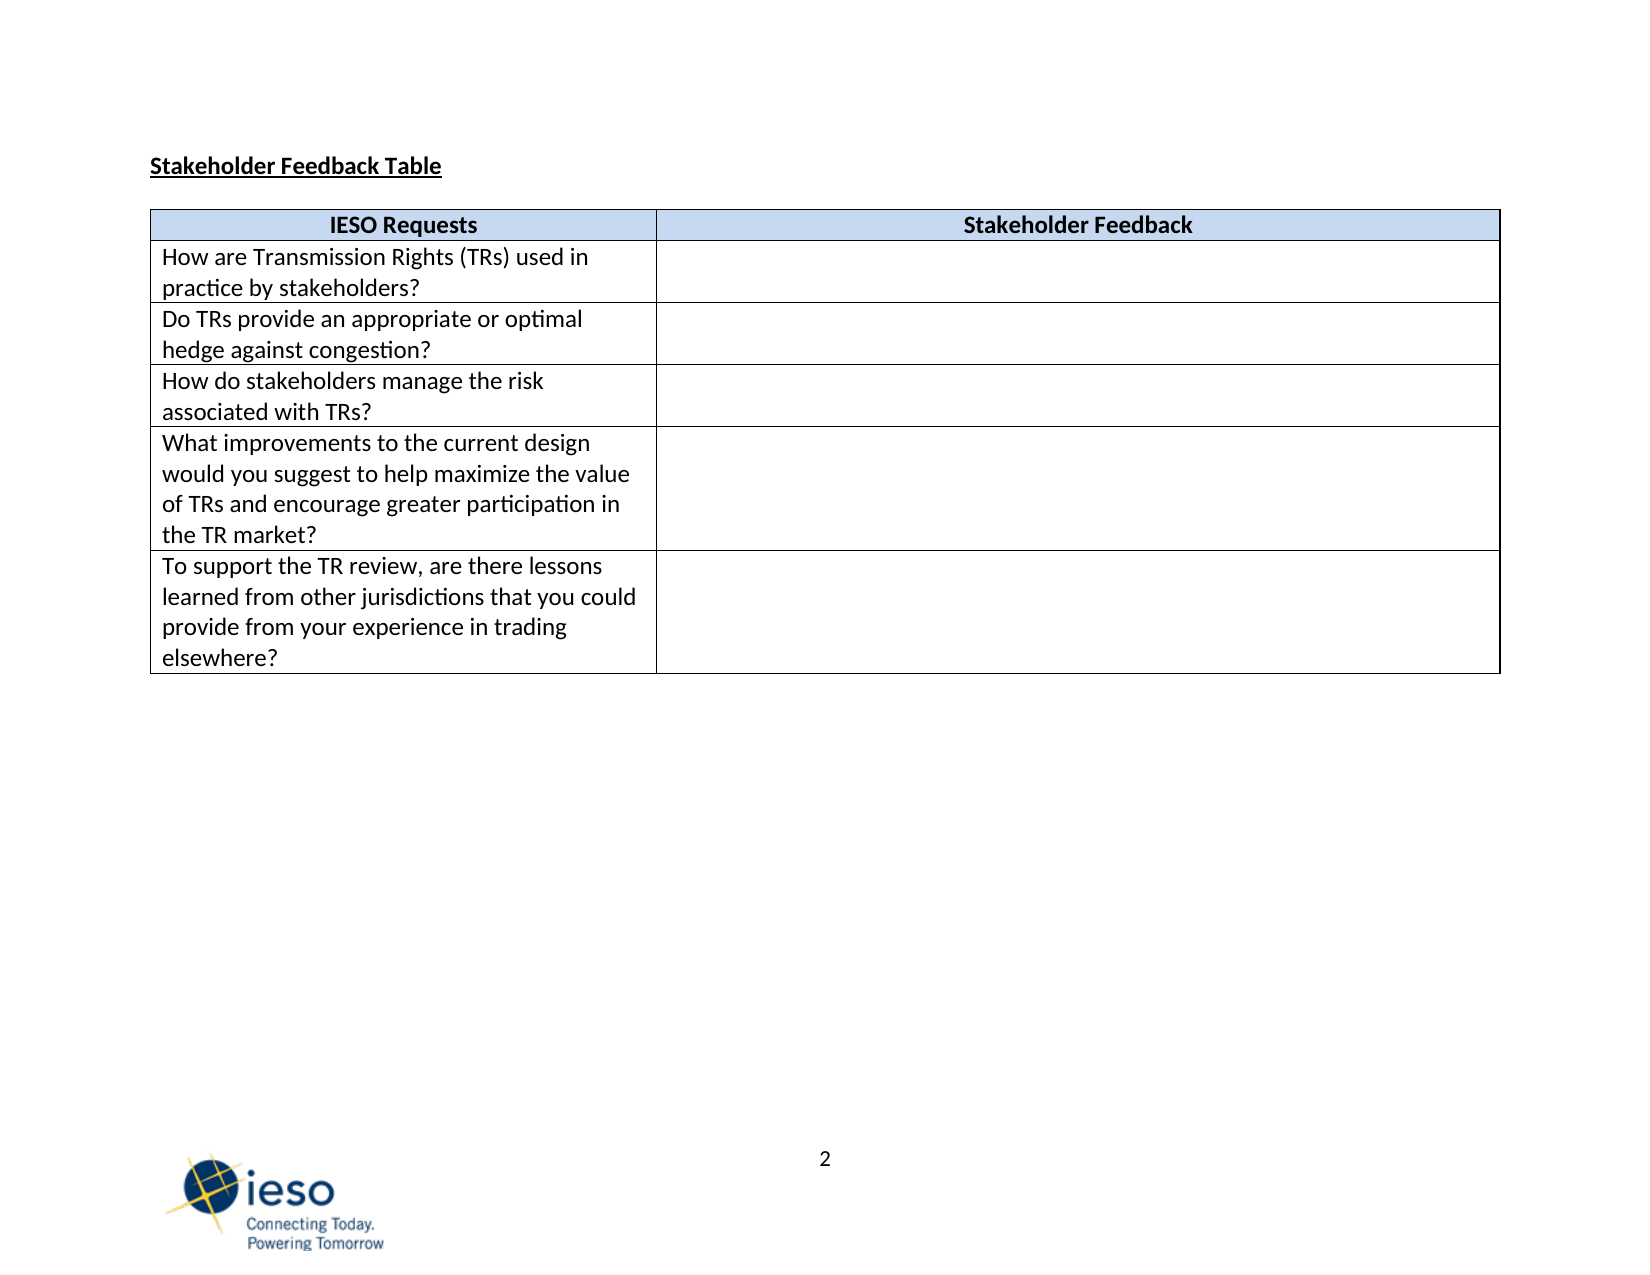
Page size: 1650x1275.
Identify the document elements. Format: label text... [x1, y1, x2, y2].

table_cell [657, 427, 1499, 549]
table_header IESO Requests [151, 210, 656, 240]
table_cell [657, 303, 1499, 364]
table_cell Do TRs provide an appropriate or optimal hedge against congestion? [151, 303, 656, 364]
table_cell How do stakeholders manage the risk associated with TRs? [151, 365, 656, 426]
table_cell To support the TR review, are there lessons learned from other jurisdictions that you could provide from your experience in trading elsewhere? [151, 551, 656, 673]
text Stakeholder Feedback Table [150, 150, 1500, 181]
table_cell How are Transmission Rights (TRs) used in practice by stakeholders? [151, 241, 656, 302]
table_cell What improvements to the current design would you suggest to help maximize the value of TRs and encourage greater participation in the TR market? [151, 427, 656, 549]
table_header Stakeholder Feedback [657, 210, 1499, 240]
table_cell [657, 365, 1499, 426]
table_cell [657, 241, 1499, 302]
table_cell [657, 551, 1499, 673]
